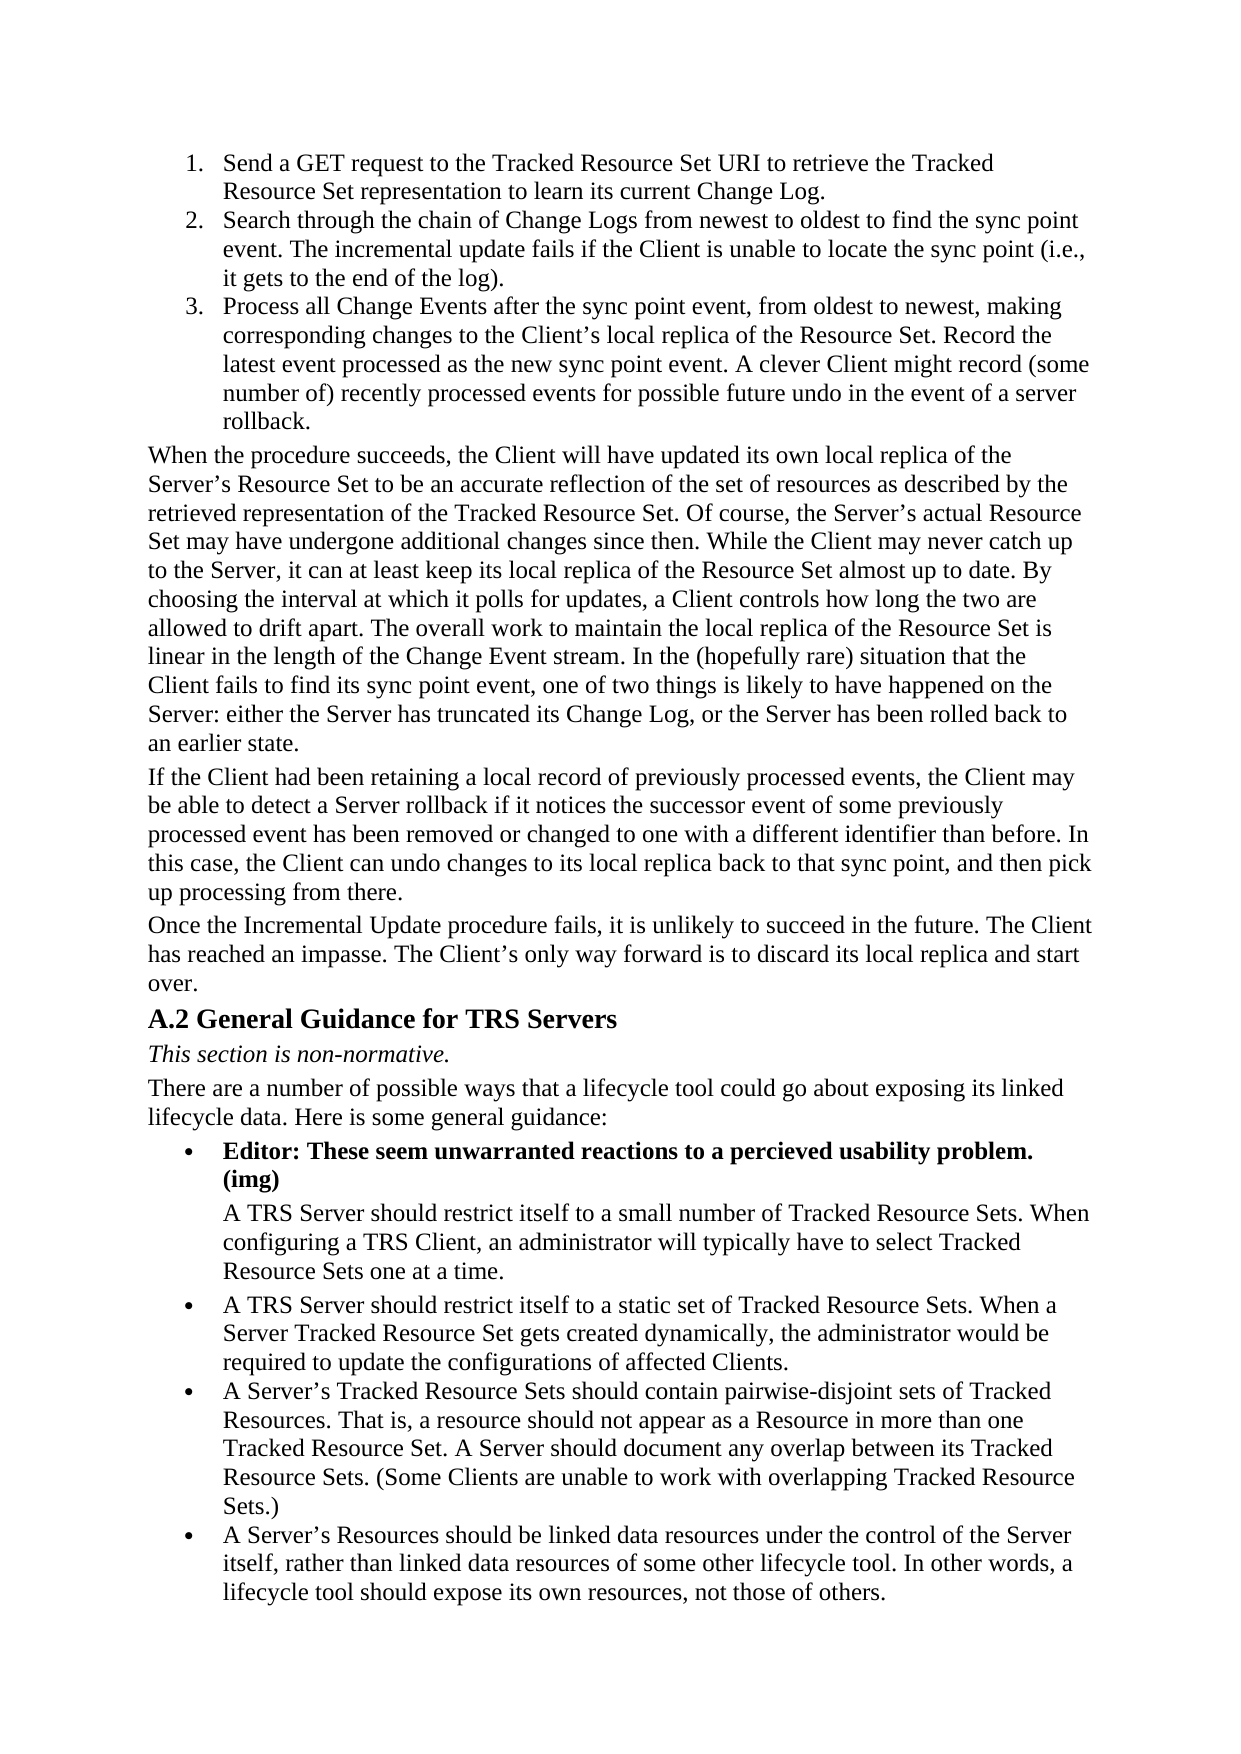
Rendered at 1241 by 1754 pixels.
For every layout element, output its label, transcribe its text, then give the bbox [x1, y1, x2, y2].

text Once the Incremental Update procedure fails, it is unlikely to succeed in the future. The Client has reached an impasse. The Client’s only way forward is to discard its local replica and start over. [148, 910, 1093, 997]
list Process all Change Events after the sync point event, from oldest to newest, making corresponding changes to the Client’s local replica of the Resource Set. Record the latest event processed as the new sync point event. A clever Client might record (some number of) recently processed events for possible future undo in the event of a server rollback. [185, 291, 1093, 435]
list Search through the chain of Change Logs from newest to oldest to find the sync point event. The incremental update fails if the Client is unable to locate the sync point (i.e., it gets to the end of the log). [185, 205, 1093, 291]
text This section is non-normative. [148, 1039, 1093, 1068]
text There are a number of possible ways that a lifecycle tool could go about exposing its linked lifecycle data. Here is some general guidance: [148, 1073, 1093, 1131]
text If the Client had been retaining a local record of previously processed events, the Client may be able to detect a Server rollback if it notices the successor event of some previously processed event has been removed or changed to one with a different identifier than before. In this case, the Client can undo changes to its local replica back to that sync point, and then pick up processing from there. [148, 762, 1093, 905]
list Send a GET request to the Tracked Resource Set URI to retrieve the Tracked Resource Set representation to learn its current Change Log. [185, 148, 1093, 205]
text When the procedure succeeds, the Client will have updated its own local replica of the Server’s Resource Set to be an accurate reflection of the set of resources as described by the retrieved representation of the Tracked Resource Set. Of course, the Server’s actual Resource Set may have undergone additional changes since then. While the Client may never catch up to the Server, it can at least keep its local replica of the Resource Set almost up to date. By choosing the interval at which it polls for updates, a Client controls how long the two are allowed to drift apart. The overall work to maintain the local replica of the Resource Set is linear in the length of the Change Event stream. In the (hopefully rare) situation that the Client fails to find its sync point event, one of two things is likely to have happened on the Server: either the Server has truncated its Change Log, or the Server has been rolled back to an earlier state. [148, 440, 1093, 756]
list A Server’s Tracked Resource Sets should contain pairwise-disjoint sets of Tracked Resources. That is, a resource should not appear as a Resource in more than one Tracked Resource Set. A Server should document any overlap between its Tracked Resource Sets. (Some Clients are unable to work with overlapping Tracked Resource Sets.) [185, 1376, 1093, 1520]
text A.2 General Guidance for TRS Servers [148, 1002, 1093, 1034]
list A Server’s Resources should be linked data resources under the control of the Server itself, rather than linked data resources of some other lifecycle tool. In other words, a lifecycle tool should expose its own resources, not those of others. [185, 1520, 1093, 1606]
list Editor: These seem unwarranted reactions to a percieved usability problem. (img) [185, 1136, 1093, 1193]
text A TRS Server should restrict itself to a small number of Tracked Resource Sets. When configuring a TRS Client, an administrator will typically have to select Tracked Resource Sets one at a time. [223, 1198, 1093, 1284]
list A TRS Server should restrict itself to a static set of Tracked Resource Sets. When a Server Tracked Resource Set gets created dynamically, the administrator would be required to update the configurations of affected Clients. [185, 1290, 1093, 1376]
